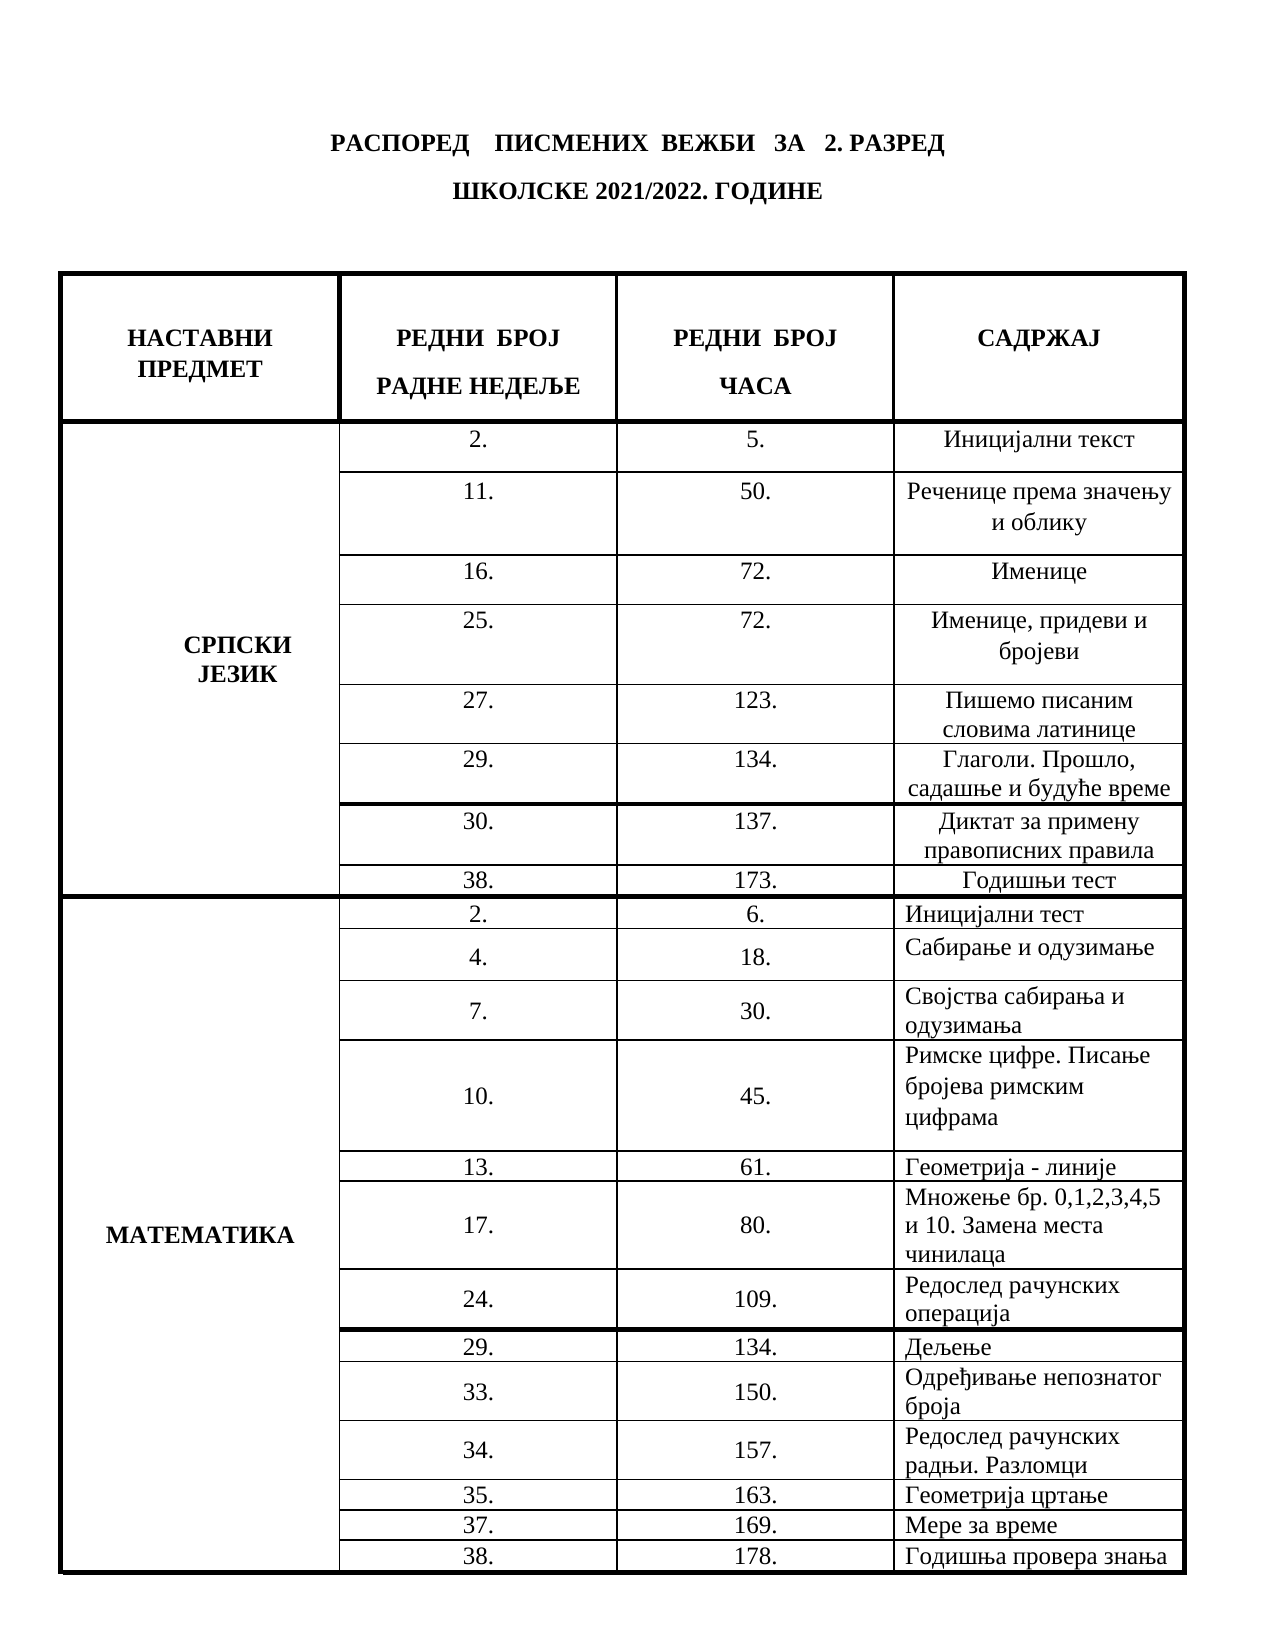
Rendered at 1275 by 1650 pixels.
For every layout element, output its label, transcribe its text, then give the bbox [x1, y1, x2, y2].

table_header РЕДНИ БРОЈ РАДНЕ НЕДЕЉЕ [342, 276, 615, 419]
table_cell Диктат за примену правописних правила [895, 806, 1182, 864]
table_cell 27. [340, 685, 616, 743]
table_cell 7. [340, 981, 616, 1039]
table_cell 72. [618, 605, 893, 683]
table_cell 17. [340, 1182, 616, 1268]
table_cell 150. [618, 1362, 893, 1420]
table_cell 157. [618, 1421, 893, 1479]
table_cell 16. [340, 556, 616, 603]
table_cell 123. [618, 685, 893, 743]
table_cell Дељење [895, 1332, 1182, 1361]
table_cell 38. [340, 866, 616, 894]
table_cell 169. [618, 1511, 893, 1539]
table_cell 5. [618, 424, 893, 471]
table_header САДРЖАЈ [895, 276, 1182, 419]
table_cell Редослед рачунских радњи. Разломци [895, 1421, 1182, 1479]
table_cell 34. [340, 1421, 616, 1479]
table_cell 18. [618, 929, 893, 980]
table_cell Сабирање и одузимање [895, 929, 1182, 980]
table_cell СРПСКИ ЈЕЗИК [63, 424, 339, 894]
table_header РЕДНИ БРОЈ ЧАСА [618, 276, 892, 419]
table_cell 137. [618, 806, 893, 864]
table_cell 35. [340, 1480, 616, 1509]
table_cell 134. [618, 744, 893, 802]
table_cell 29. [340, 1332, 616, 1361]
table_cell Годишњи тест [895, 866, 1182, 894]
table_cell 24. [340, 1270, 616, 1327]
table_cell 109. [618, 1270, 893, 1327]
table_cell Пишемо писаним словима латинице [895, 685, 1182, 743]
table_cell 4. [340, 929, 616, 980]
table_cell Мере за време [895, 1511, 1182, 1539]
table_cell 178. [618, 1541, 893, 1570]
table_cell 10. [340, 1041, 616, 1150]
table_cell Именице, придеви и бројеви [895, 605, 1182, 683]
table_cell Одређивање непознатог броја [895, 1362, 1182, 1420]
table_cell Реченице према значењу и облику [895, 473, 1182, 554]
table_cell Римске цифре. Писање бројева римским цифрама [895, 1041, 1182, 1150]
table_cell 50. [618, 473, 893, 554]
table_cell 2. [340, 424, 616, 471]
table_cell 61. [618, 1152, 893, 1180]
table_cell 30. [618, 981, 893, 1039]
table_cell 134. [618, 1332, 893, 1361]
table_cell 45. [618, 1041, 893, 1150]
table_cell Редослед рачунских операција [895, 1270, 1182, 1327]
table_cell 163. [618, 1480, 893, 1509]
text ШКОЛСКЕ 2021/2022. ГОДИНЕ [75, 176, 1200, 204]
table_cell Геометрија - линије [895, 1152, 1182, 1180]
table_cell 38. [340, 1541, 616, 1570]
table_cell 80. [618, 1182, 893, 1268]
table_cell Именице [895, 556, 1182, 603]
table_cell 13. [340, 1152, 616, 1180]
text РАСПОРЕД ПИСМЕНИХ ВЕЖБИ ЗА 2. РАЗРЕД [75, 128, 1200, 157]
table_cell 37. [340, 1511, 616, 1539]
table_cell Иницијални текст [895, 424, 1182, 471]
table_cell 72. [618, 556, 893, 603]
table_cell 30. [340, 806, 616, 864]
table_cell Глаголи. Прошло, садашње и будуће време [895, 744, 1182, 802]
table_cell 6. [618, 899, 893, 928]
table_cell Годишња провера знања [895, 1541, 1182, 1570]
table_cell Иницијални тест [895, 899, 1182, 928]
table_cell Множење бр. 0,1,2,3,4,5 и 10. Замена места чинилаца [895, 1182, 1182, 1268]
table_cell МАТЕМАТИКА [63, 899, 339, 1570]
table_cell Геометрија цртање [895, 1480, 1182, 1509]
table_header НАСТАВНИ ПРЕДМЕТ [63, 276, 337, 419]
table_cell 2. [340, 899, 616, 928]
table_cell 11. [340, 473, 616, 554]
table_cell 29. [340, 744, 616, 802]
table_cell 33. [340, 1362, 616, 1420]
table_cell Својства сабирања и одузимања [895, 981, 1182, 1039]
table_cell 25. [340, 605, 616, 683]
table_cell 173. [618, 866, 893, 894]
